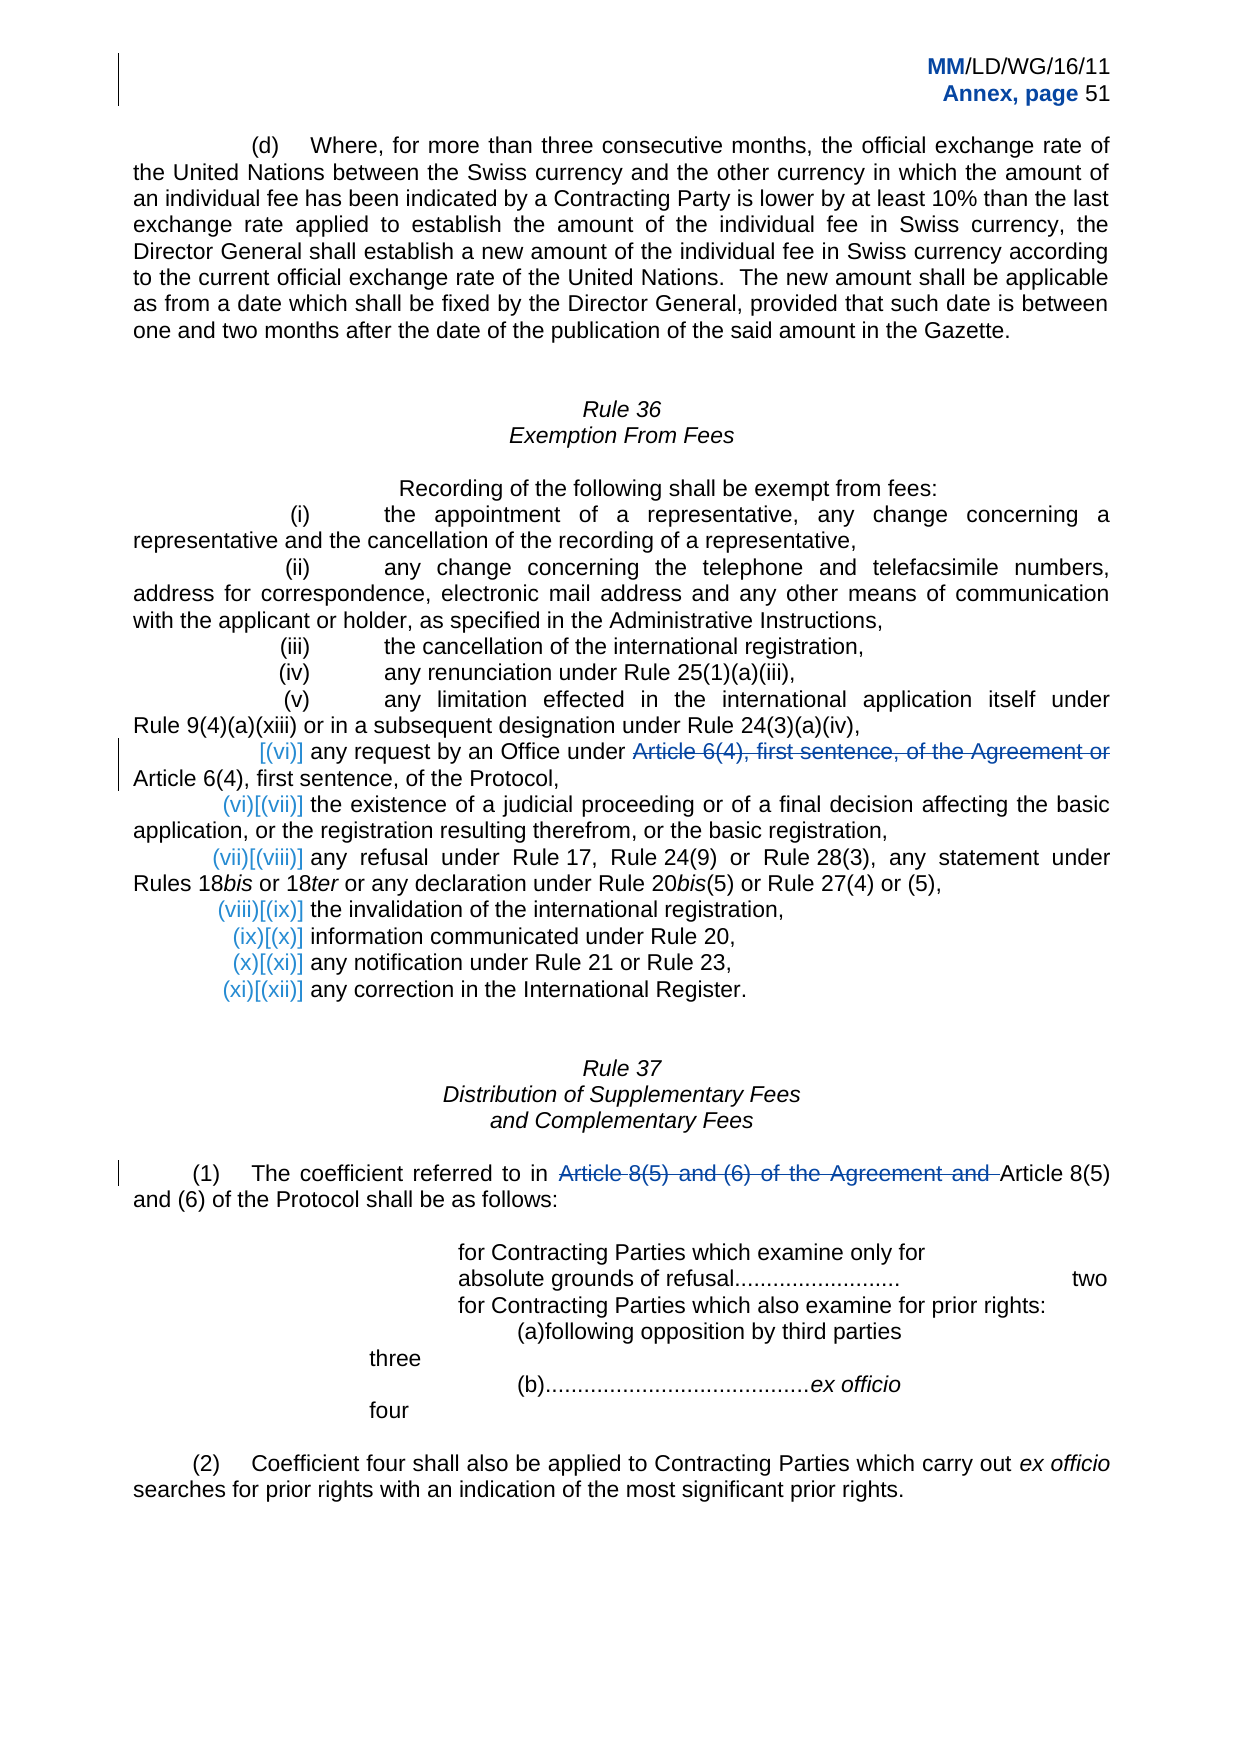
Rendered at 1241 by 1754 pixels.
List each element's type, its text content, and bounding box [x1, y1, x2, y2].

text (a) following opposition by third parties three [340, 1318, 1110, 1371]
list information communicated under Rule 20, [133, 923, 1110, 949]
text for Contracting Parties which also examine for prior rights: [340, 1292, 1110, 1318]
list the cancellation of the international registration, [133, 633, 1110, 659]
text for Contracting Parties which examine only for [340, 1239, 1110, 1265]
list any refusal under Rule 17, Rule 24(9) or Rule 28(3), any statement under Rules 18bis or 18ter or any declaration under Rule 20bis(5) or Rule 27(4) or (5), [133, 844, 1110, 896]
text (2) Coefficient four shall also be applied to Contracting Parties which carry out ex officio searches for prior rights with an indication of the most significant prior rights. [133, 1450, 1110, 1503]
text Distribution of Supplementary Fees [133, 1081, 1110, 1107]
text Exemption From Fees [133, 422, 1110, 448]
text and Complementary Fees [133, 1107, 1110, 1134]
list any renunciation under Rule 25(1)(a)(iii), [133, 659, 1110, 686]
text Rule 37 [133, 1054, 1110, 1081]
list any limitation effected in the international application itself under Rule 9(4)(a)(xiii) or in a subsequent designation under Rule 24(3)(a)(iv), [133, 686, 1110, 738]
text (d) Where, for more than three consecutive months, the official exchange rate of the United Nations between the Swiss currency and the other currency in which the amount of an individual fee has been indicated by a Contracting Party is lower by at least 10% than the last exchange rate applied to establish the amount of the individual fee in Swiss currency, the Director General shall establish a new amount of the individual fee in Swiss currency according to the current official exchange rate of the United Nations. The new amount shall be applicable as from a date which shall be fixed by the Director General, provided that such date is between one and two months after the date of the publication of the said amount in the Gazette. [133, 132, 1110, 343]
list any correction in the International Register. [133, 976, 1110, 1002]
list any request by an Office under Article 6(4), first sentence, of the Protocol, [133, 738, 1110, 791]
text Rule 36 [133, 396, 1110, 422]
text absolute grounds of refusal two [340, 1265, 1110, 1292]
list any change concerning the telephone and telefacsimile numbers, address for correspondence, electronic mail address and any other means of communication with the applicant or holder, as specified in the Administrative Instructions, [133, 554, 1110, 633]
list any notification under Rule 21 or Rule 23, [133, 949, 1110, 976]
text (b) ex officio four [340, 1371, 1110, 1423]
list the appointment of a representative, any change concerning a representative and the cancellation of the recording of a representative, [133, 501, 1110, 554]
text Recording of the following shall be exempt from fees: [340, 475, 1110, 501]
list the invalidation of the international registration, [133, 896, 1110, 923]
text (1) The coefficient referred to in Article 8(5) and (6) of the Protocol shall be as follows: [133, 1160, 1110, 1213]
list the existence of a judicial proceeding or of a final decision affecting the basic application, or the registration resulting therefrom, or the basic registration, [133, 791, 1110, 844]
